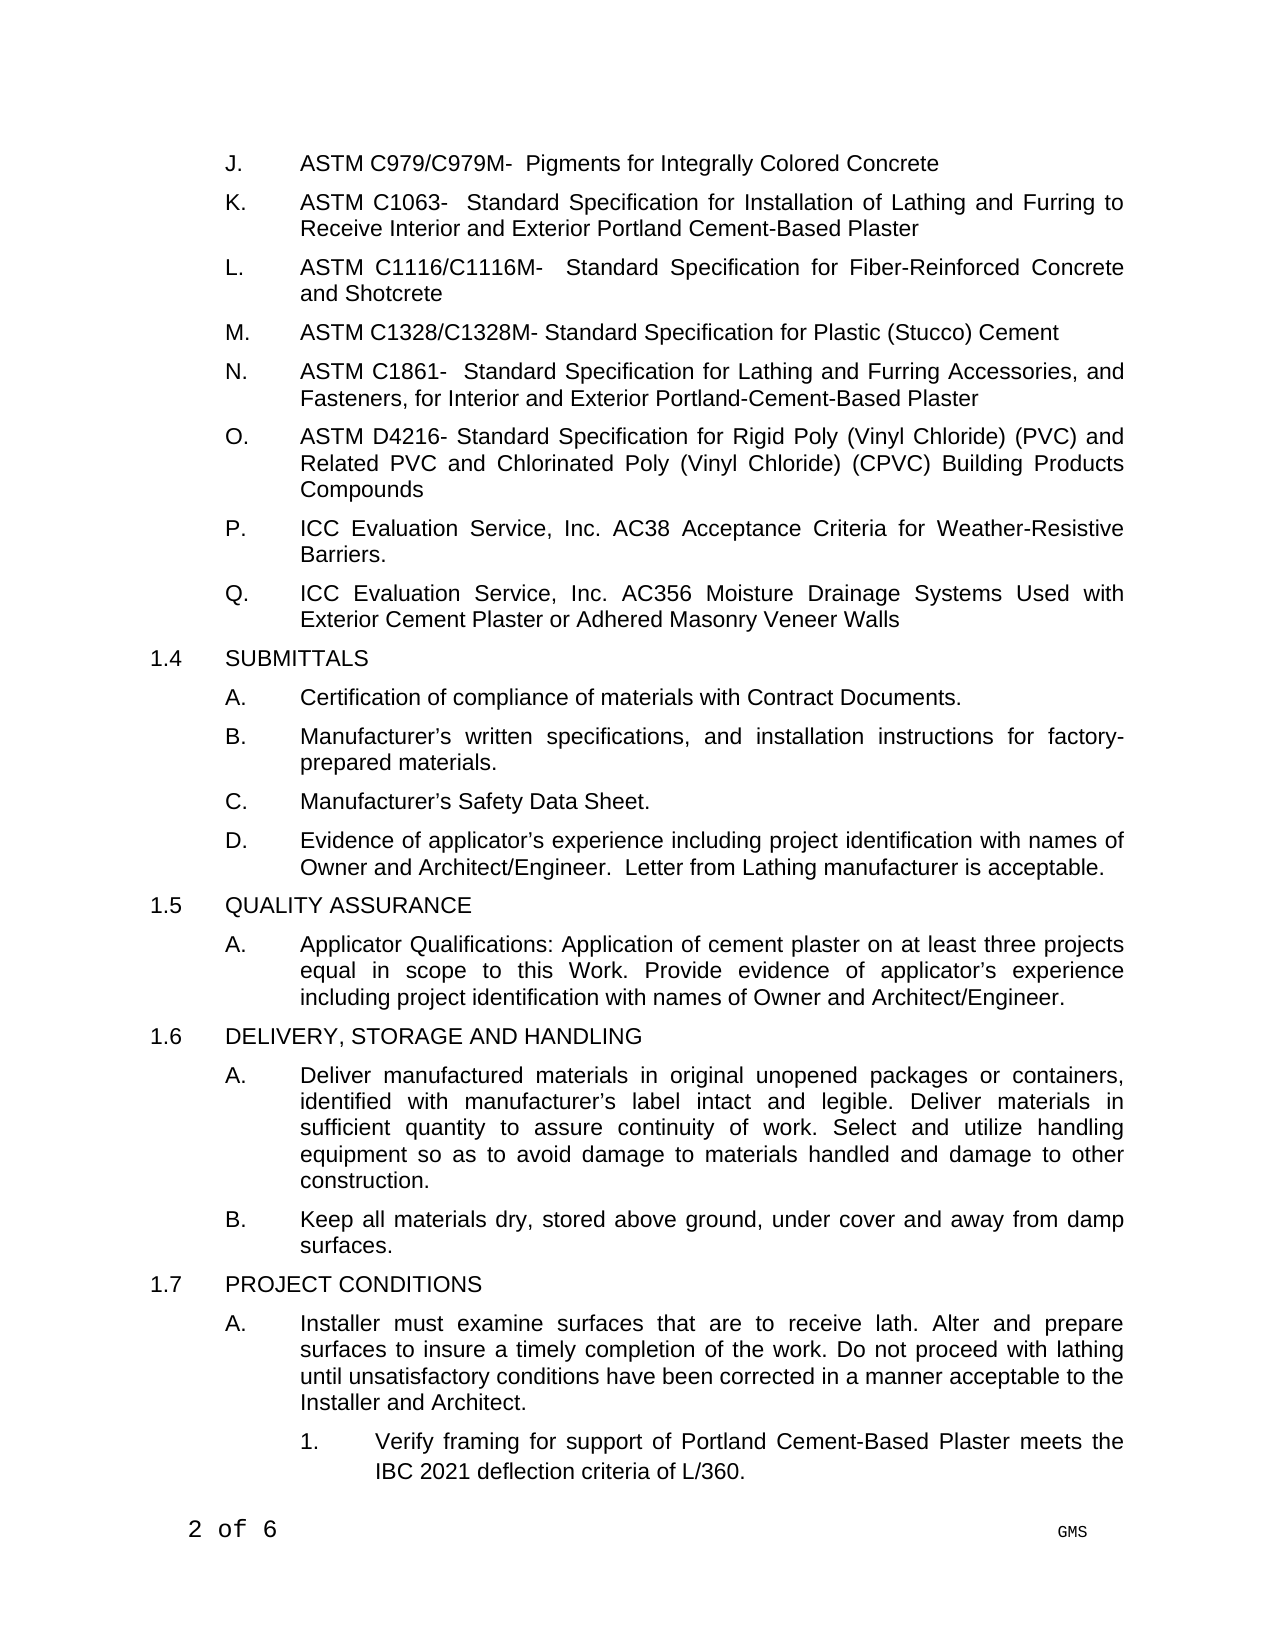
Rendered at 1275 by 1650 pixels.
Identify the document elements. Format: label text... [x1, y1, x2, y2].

text ASTM C1116/C1116M- Standard Specification for Fiber-Reinforced Concrete and Shotcrete [225, 254, 1125, 307]
text Certification of compliance of materials with Contract Documents. [225, 684, 1125, 711]
text QUALITY ASSURANCE [150, 892, 1125, 919]
text ICC Evaluation Service, Inc. AC356 Moisture Drainage Systems Used with Exterior Cement Plaster or Adhered Masonry Veneer Walls [225, 580, 1125, 633]
text ASTM C1328/C1328M- Standard Specification for Plastic (Stucco) Cement [225, 319, 1125, 346]
text PROJECT CONDITIONS [150, 1271, 1125, 1297]
text ASTM C1861- Standard Specification for Lathing and Furring Accessories, and Fasteners, for Interior and Exterior Portland-Cement-Based Plaster [225, 358, 1125, 411]
text Verify framing for support of Portland Cement-Based Plaster meets the IBC 2021 deflection criteria of L/360. [300, 1428, 1125, 1484]
text ASTM C979/C979M- Pigments for Integrally Colored Concrete [225, 150, 1125, 176]
text ASTM C1063- Standard Specification for Installation of Lathing and Furring to Receive Interior and Exterior Portland Cement-Based Plaster [225, 189, 1125, 242]
text Manufacturer’s Safety Data Sheet. [225, 788, 1125, 814]
text Evidence of applicator’s experience including project identification with names of Owner and Architect/Engineer. Letter from Lathing manufacturer is acceptable. [225, 827, 1125, 880]
text Keep all materials dry, stored above ground, under cover and away from damp surfaces. [225, 1206, 1125, 1258]
text ASTM D4216- Standard Specification for Rigid Poly (Vinyl Chloride) (PVC) and Related PVC and Chlorinated Poly (Vinyl Chloride) (CPVC) Building Products Compounds [225, 423, 1125, 502]
text Manufacturer’s written specifications, and installation instructions for factory-prepared materials. [225, 723, 1125, 776]
text ICC Evaluation Service, Inc. AC38 Acceptance Criteria for Weather-Resistive Barriers. [225, 515, 1125, 568]
text Installer must examine surfaces that are to receive lath. Alter and prepare surfaces to insure a timely completion of the work. Do not proceed with lathing until unsatisfactory conditions have been corrected in a manner acceptable to the Installer and Architect. [225, 1310, 1125, 1415]
text DELIVERY, STORAGE HANDLING [150, 1023, 1125, 1049]
text SUBMITTALS [150, 645, 1125, 672]
text Applicator Qualifications: Application of cement plaster on at least three projects equal in scope to this Work. Provide evidence of applicator’s experience including project identification with names of Owner and Architect/Engineer. [225, 931, 1125, 1010]
text Deliver manufactured materials in original unopened packages or containers, identified with manufacturer’s label intact and legible. Deliver materials in sufficient quantity to assure continuity of work. Select and utilize handling equipment so as to avoid damage to materials handled and damage to other construction. [225, 1062, 1125, 1193]
